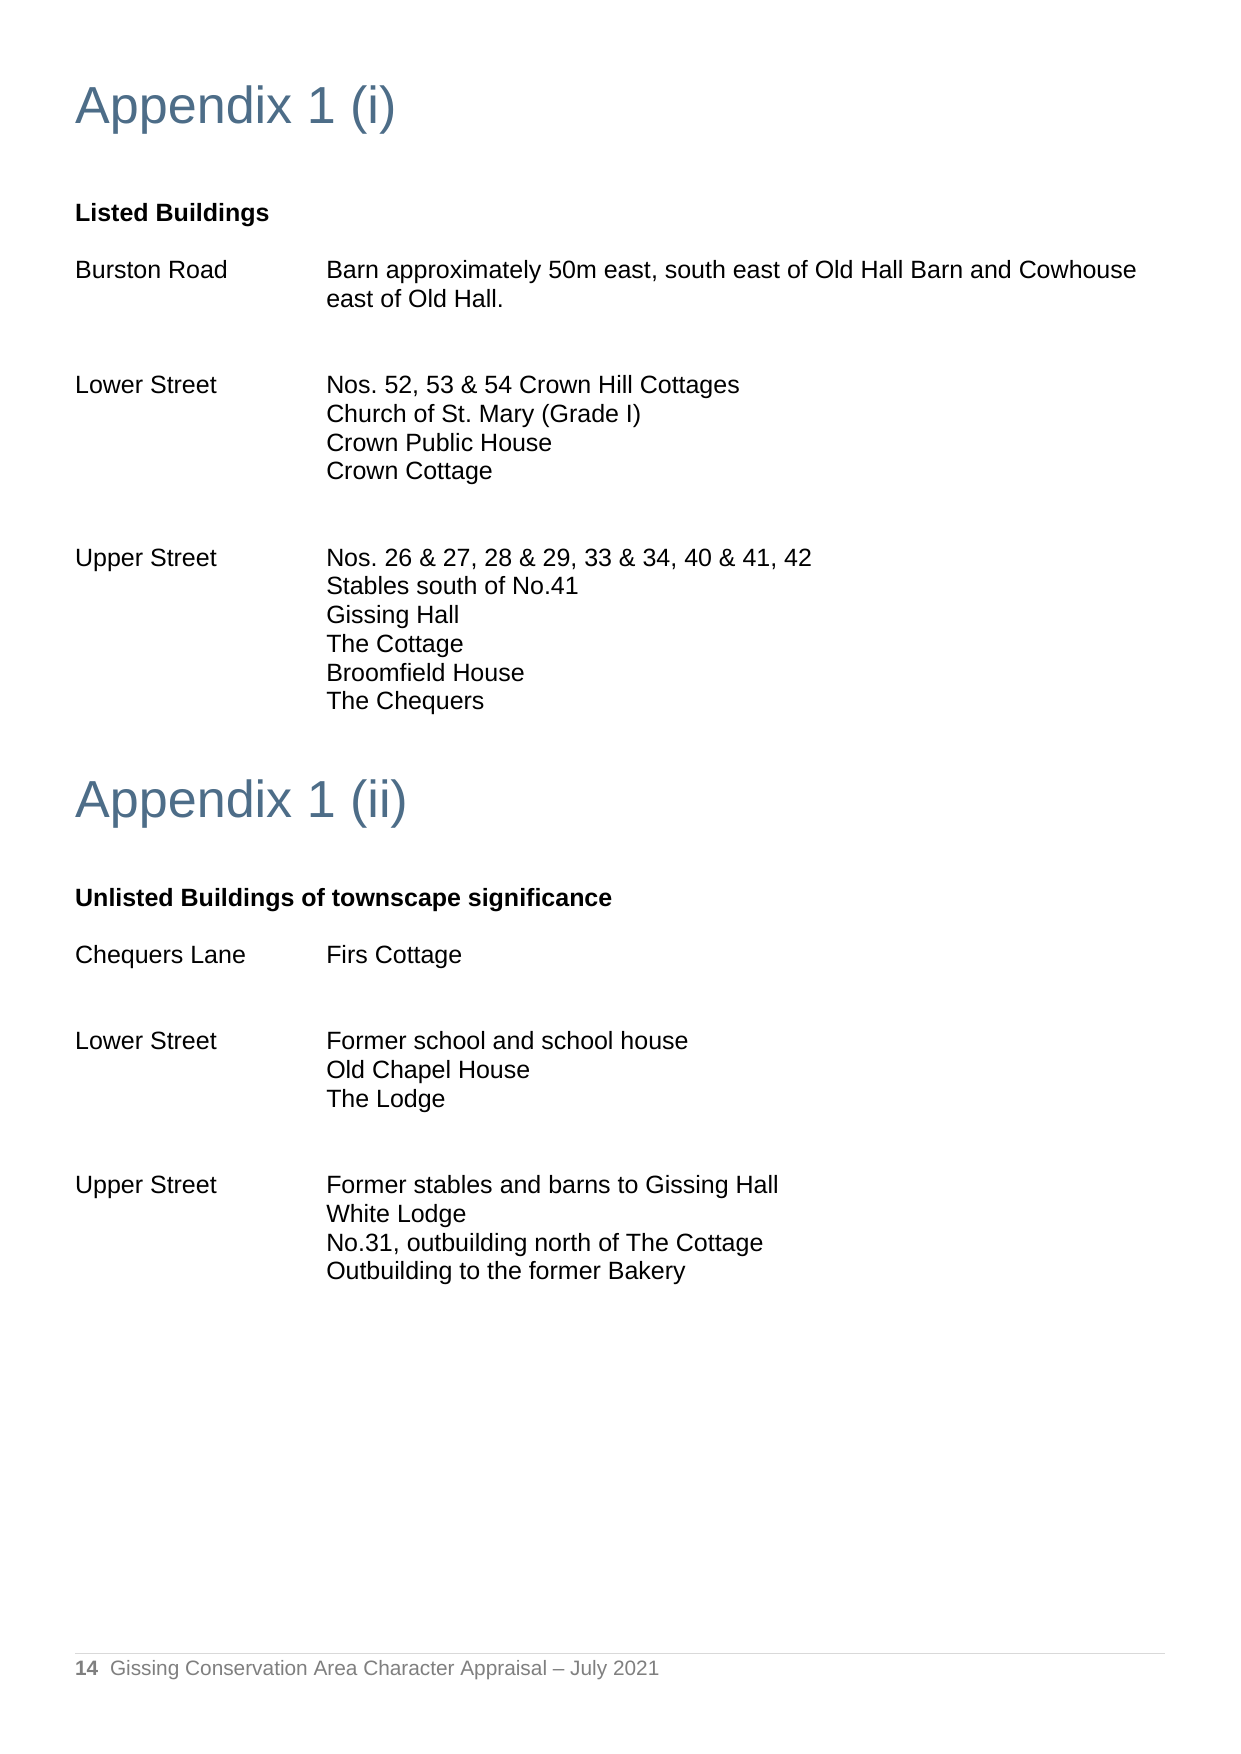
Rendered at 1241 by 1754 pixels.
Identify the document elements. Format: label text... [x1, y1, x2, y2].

text Unlisted Buildings of townscape significance [75, 882, 1165, 911]
text White Lodge [75, 1199, 1180, 1227]
text No.31, outbuilding north of The Cottage [75, 1227, 1180, 1256]
text Lower Street Former school and school house [75, 1026, 1180, 1055]
text Chequers Lane Firs Cottage [75, 940, 1180, 969]
text Church of St. Mary (Grade I) [75, 399, 1180, 428]
text The Chequers [75, 686, 1180, 715]
text Old Chapel House [75, 1055, 1180, 1084]
text Gissing Hall [75, 600, 1180, 629]
text Broomfield House [75, 658, 1180, 686]
text Outbuilding to the former Bakery [75, 1256, 1180, 1285]
text Appendix 1 (i) [75, 75, 1165, 135]
text Appendix 1 (ii) [75, 769, 1165, 829]
text Stables south of No.41 [75, 571, 1180, 600]
text Crown Cottage [75, 456, 1180, 485]
text Crown Public House [75, 428, 1180, 456]
text Burston Road Barn approximately 50m east, south east of Old Hall Barn and Cowhouse east of Old Hall. [75, 255, 1180, 313]
text Listed Buildings [75, 198, 1165, 226]
text Upper Street Nos. 26 & 27, 28 & 29, 33 & 34, 40 & 41, 42 [75, 543, 1180, 571]
text Lower Street Nos. 52, 53 & 54 Crown Hill Cottages [75, 370, 1180, 399]
text Upper Street Former stables and barns to Gissing Hall [75, 1170, 1180, 1199]
text The Lodge [75, 1084, 1180, 1112]
text The Cottage [75, 629, 1180, 658]
